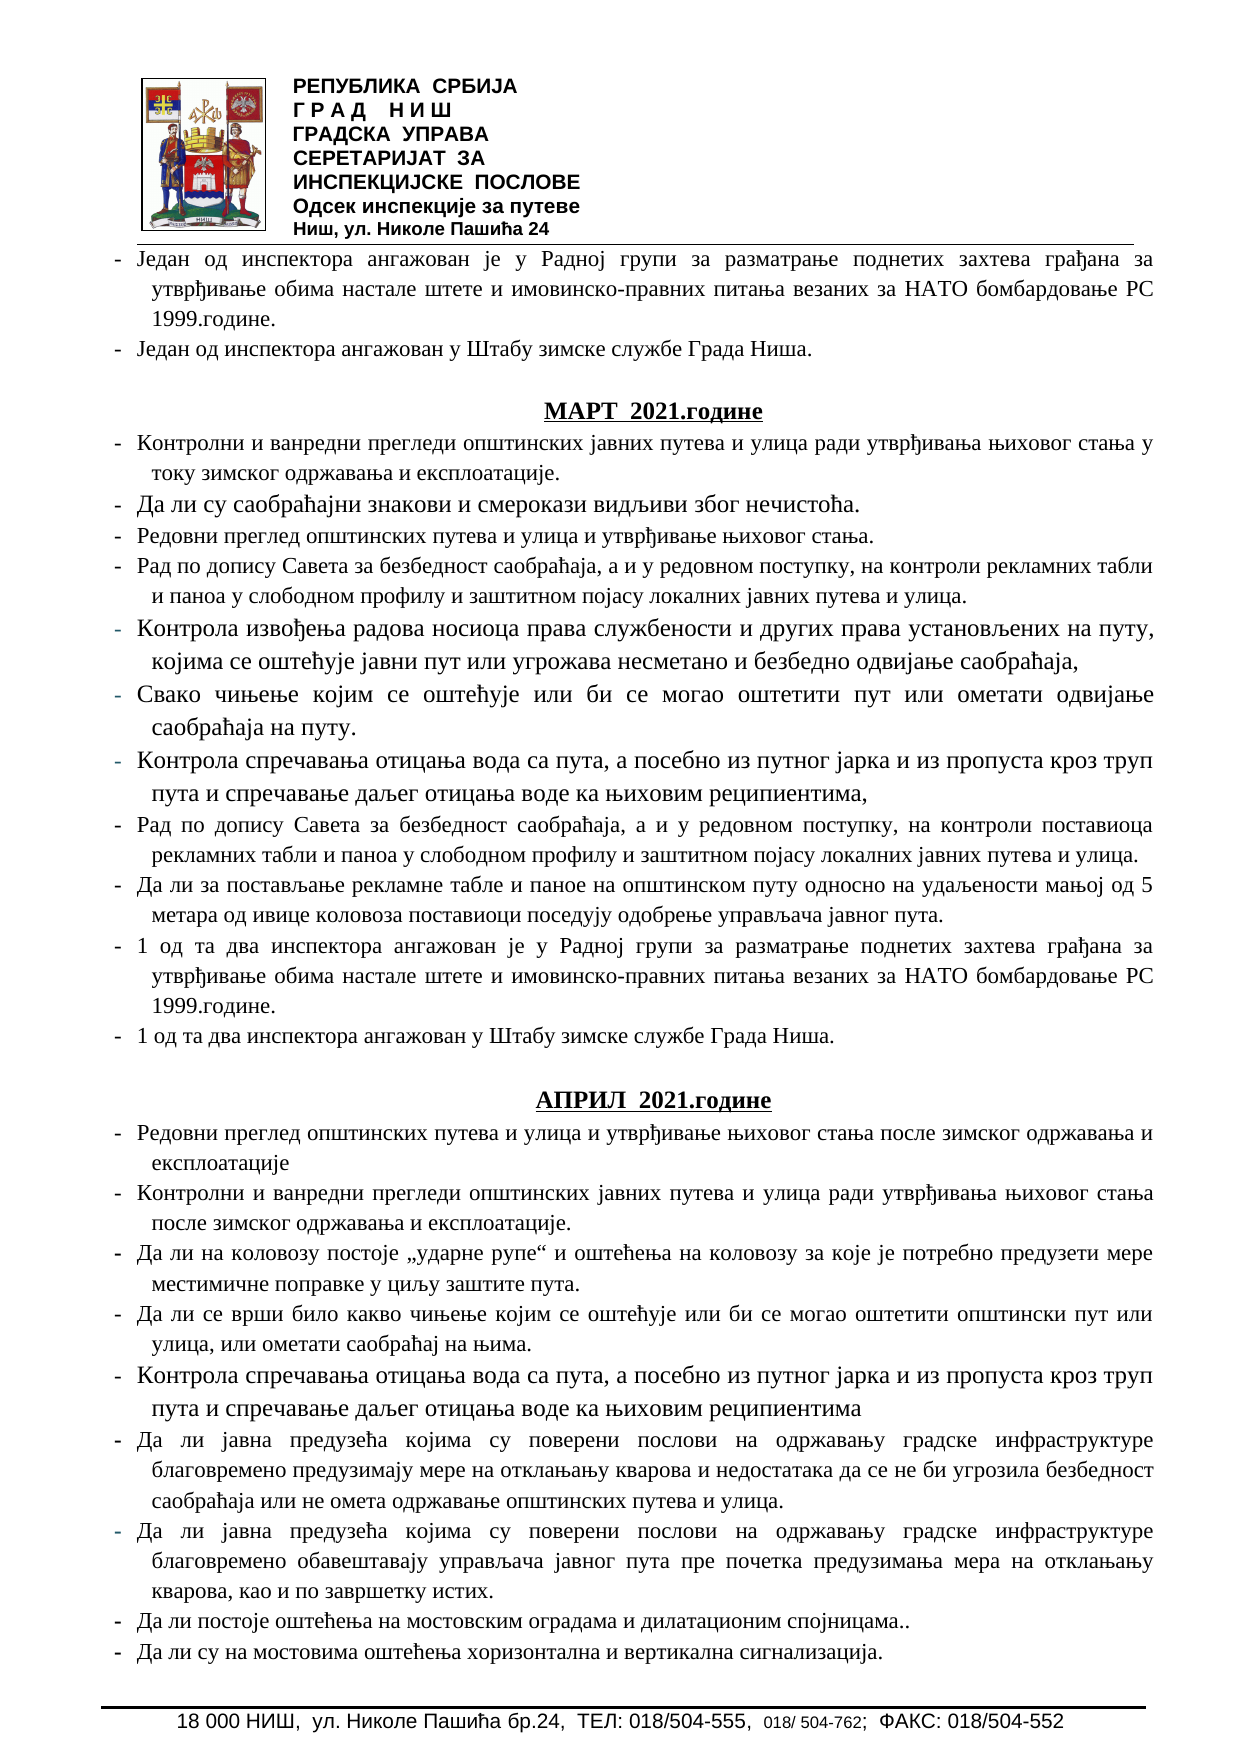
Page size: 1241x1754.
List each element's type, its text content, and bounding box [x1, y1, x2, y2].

list Да ли су на мостовима оштећења хоризонтална и вертикална сигнализација. [114, 1638, 1155, 1664]
list Да ли постоје оштећења на мостовским оградама и дилатационим спојницама.. [114, 1608, 1155, 1634]
list Свако чињење којим се оштећује или би се могао оштетити пут или ометати одвијање саобраћаја на путу. [114, 679, 1155, 741]
list Контрола спречавања отицања вода са пута, а посебно из путног јарка и из пропуста кроз труп пута и спречавање даљег отицања воде ка њиховим реципиентима, [114, 745, 1155, 807]
list 1 од та два инспектора ангажован је у Радној групи за разматрање поднетих захтева грађана за утврђивање обима настале штете и имовинско-правних питања везаних за НАТО бомбардовање РС 1999.године. [114, 932, 1155, 1018]
list МАРТ 2021.године [151, 396, 1155, 424]
list Један од инспектора ангажован у Штабу зимске службе Града Ниша. [114, 335, 1155, 362]
list Контрола спречавања отицања вода са пута, а посебно из путног јарка и из пропуста кроз труп пута и спречавање даљег отицања воде ка њиховим реципиентима [114, 1360, 1155, 1422]
list Један од инспектора ангажован је у Радној групи за разматрање поднетих захтева грађана за утврђивање обима настале штете и имовинско-правних питања везаних за НАТО бомбардовање РС 1999.године. [114, 245, 1155, 331]
picture [143, 79, 265, 230]
list Да ли су саобраћајни знакови и смерокази видљиви због нечистоћа. [114, 489, 1155, 518]
list Да ли јавна предузећа којима су поверени послови на одржавању градске инфраструктуре благовремено предузимају мере на отклањању кварова и недостатака да се не би угрозила безбедност саобраћаја или не омета одржавање општинских путева и улица. [114, 1426, 1155, 1513]
list Редовни преглед општинских путева и улица и утврђивање њиховог стања после зимског одржавања и експлоатације [114, 1119, 1155, 1175]
list Рад по допису Савета за безбедност саобраћаја, а и у редовном поступку, на контроли поставиоца рекламних табли и паноа у слободном профилу и заштитном појасу локалних јавних путева и улица. [114, 811, 1155, 867]
list Да ли јавна предузећа којима су поверени послови на одржавању градске инфраструктуре благовремено обавештавају управљача јавног пута пре почетка предузимања мера на отклањању кварова, као и по завршетку истих. [114, 1517, 1155, 1604]
list Контролни и ванредни прегледи општинских јавних путева и улица ради утврђивања њиховог стања у току зимског одржавања и експлоатације. [114, 429, 1155, 485]
list Контрола извођења радова носиоца права службености и других права установљених на путу, којима се оштећује јавни пут или угрожава несметано и безбедно одвијање саобраћаја, [114, 613, 1155, 674]
list Рад по допису Савета за безбедност саобраћаја, а и у редовном поступку, на контроли рекламних табли и паноа у слободном профилу и заштитном појасу локалних јавних путева и улица. [114, 552, 1155, 609]
list АПРИЛ 2021.године [151, 1086, 1155, 1114]
list Контролни и ванредни прегледи општинских јавних путева и улица ради утврђивања њиховог стања после зимског одржавања и експлоатације. [114, 1179, 1155, 1236]
list 1 од та два инспектора ангажован у Штабу зимске службе Града Ниша. [114, 1022, 1155, 1049]
list Редовни преглед општинских путева и улица и утврђивање њиховог стања. [114, 522, 1155, 548]
list Да ли се врши било какво чињење којим се оштећује или би се могао оштетити општински пут или улица, или ометати саобраћај на њима. [114, 1300, 1155, 1356]
list Да ли на коловозу постоје „ударне рупе“ и оштећења на коловозу за које је потребно предузети мере местимичне поправке у циљу заштите пута. [114, 1239, 1155, 1296]
list Да ли за постављање рекламне табле и паное на општинском путу односно на удаљености мањој од 5 метара од ивице коловоза поставиоци поседују одобрење управљача јавног пута. [114, 871, 1155, 928]
